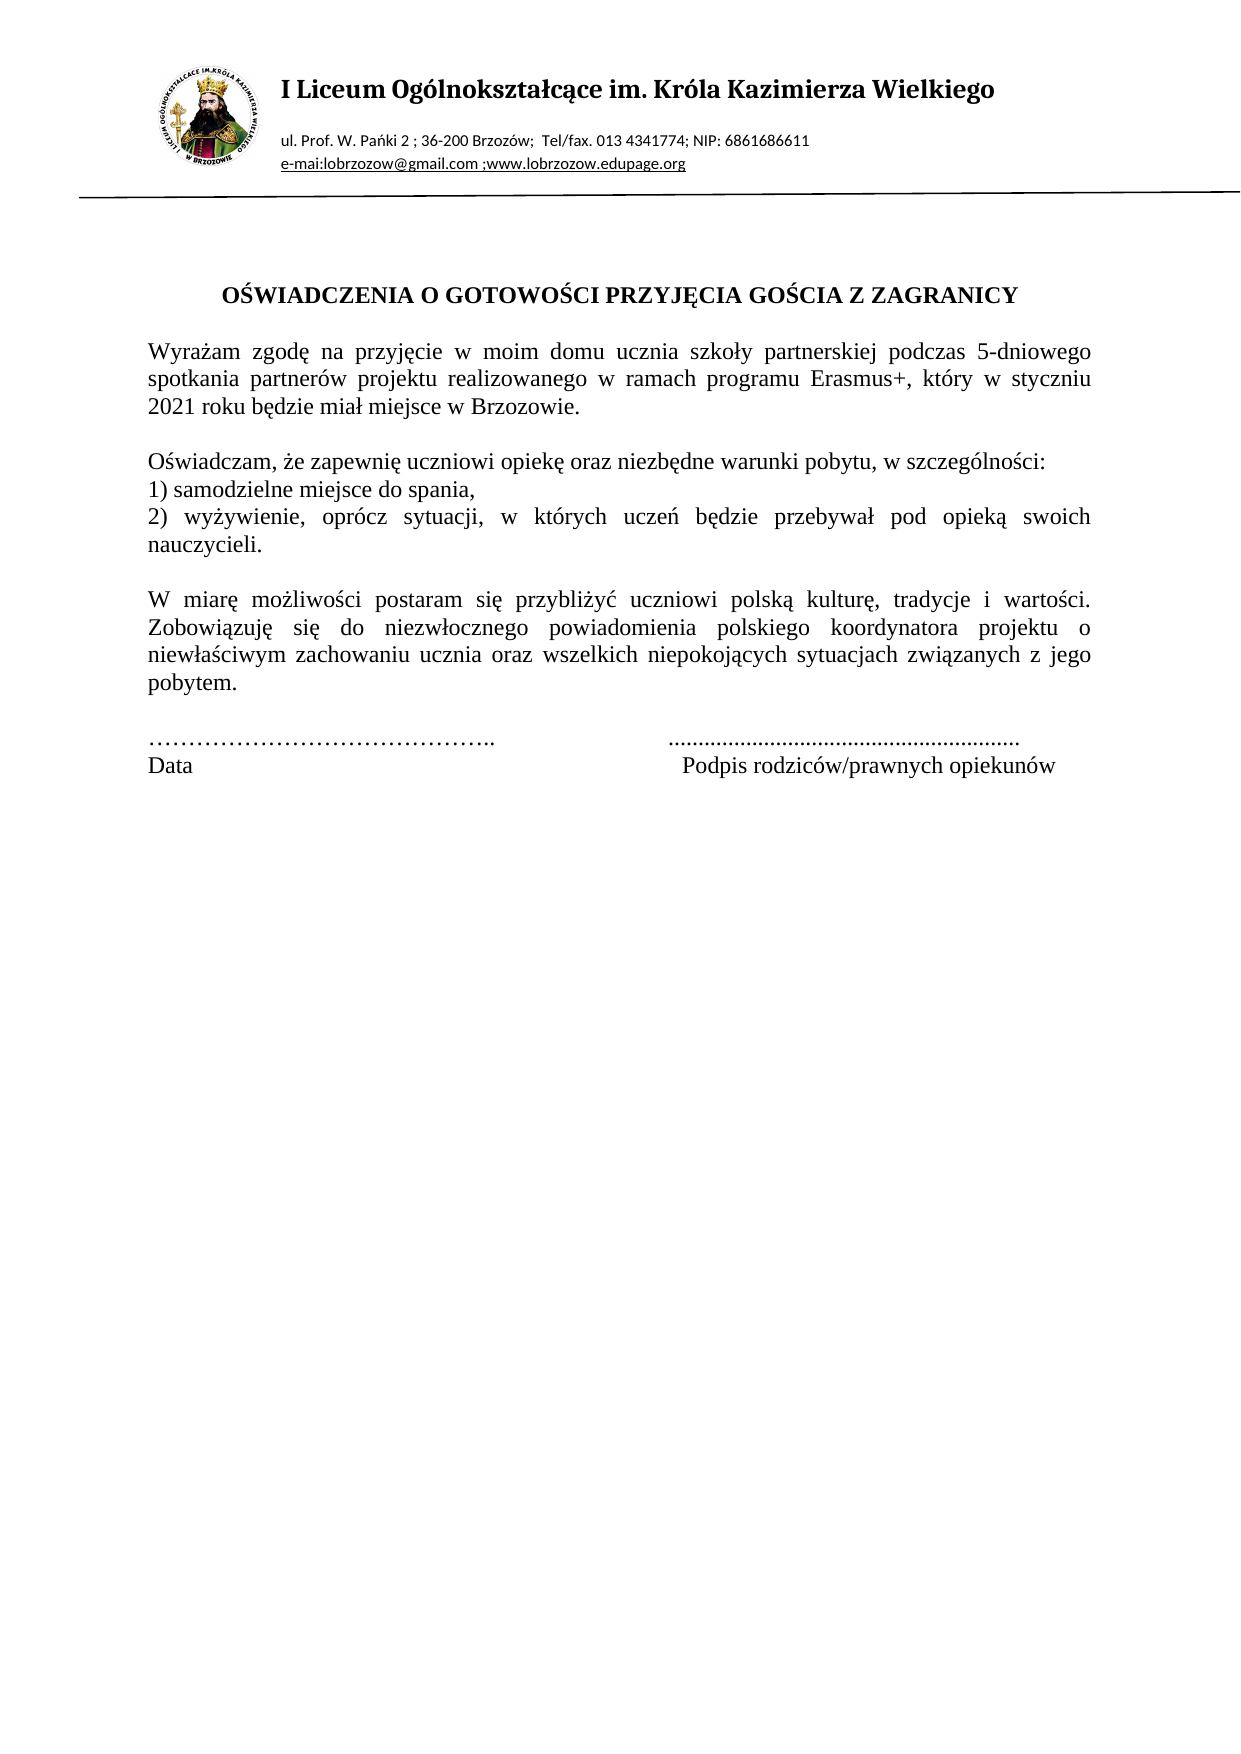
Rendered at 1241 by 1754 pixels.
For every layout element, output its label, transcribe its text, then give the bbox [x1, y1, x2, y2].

text …………………………………….. ........................................................... [148, 723, 1093, 751]
text Wyrażam zgodę na przyjęcie w moim domu ucznia szkoły partnerskiej podczas 5-dniowego spotkania partnerów projektu realizowanego w ramach programu Erasmus+, który w styczniu 2021 roku będzie miał miejsce w Brzozowie. [148, 337, 1093, 419]
text W miarę możliwości postaram się przybliżyć uczniowi polską kulturę, tradycje i wartości. Zobowiązuję się do niezwłocznego powiadomienia polskiego koordynatora projektu o niewłaściwym zachowaniu ucznia oraz wszelkich niepokojących sytuacjach związanych z jego pobytem. [148, 585, 1093, 696]
picture [158, 66, 260, 166]
text 1) samodzielne miejsce do spania, [148, 475, 1093, 502]
text OŚWIADCZENIA O GOTOWOŚCI PRZYJĘCIA GOŚCIA Z ZAGRANICY [148, 281, 1093, 309]
text Oświadczam, że zapewnię uczniowi opiekę oraz niezbędne warunki pobytu, w szczególności: [148, 447, 1093, 475]
text 2) wyżywienie, oprócz sytuacji, w których uczeń będzie przebywał pod opieką swoich nauczycieli. [148, 502, 1093, 557]
text Data Podpis rodziców/prawnych opiekunów [148, 751, 1093, 778]
